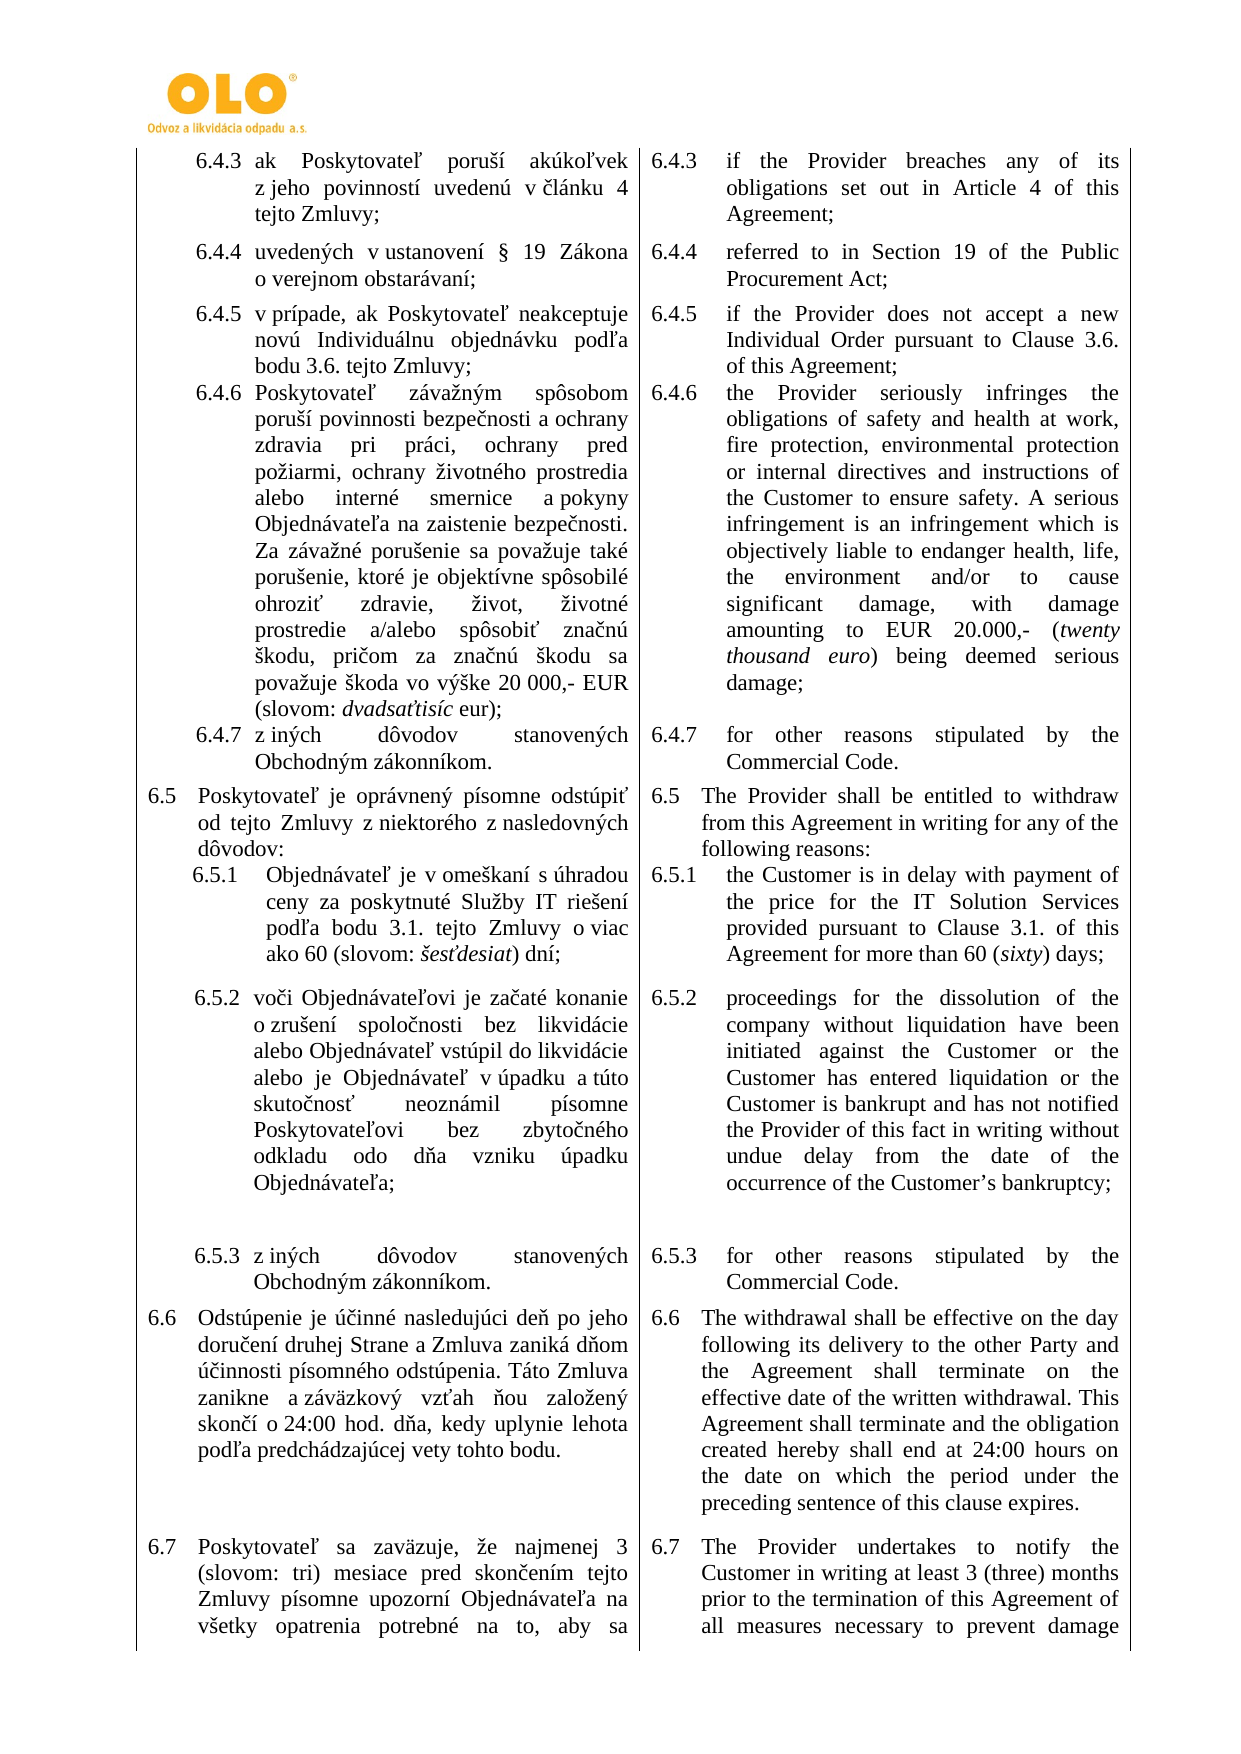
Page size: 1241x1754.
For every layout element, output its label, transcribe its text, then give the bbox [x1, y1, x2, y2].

table_cell the Customer is in delay with payment of the price for the IT Solution Services provided pursuant to Clause 3.1. of this Agreement for more than 60 (sixty) days; [640, 861, 1130, 984]
table_cell referred to in Section 19 of the Public Procurement Act; [640, 238, 1130, 300]
table_cell Poskytovateľ závažným spôsobom poruší povinnosti bezpečnosti a ochrany zdravia pri práci, ochrany pred požiarmi, ochrany životného prostredia alebo interné smernice a pokyny Objednávateľa na zaistenie bezpečnosti. Za závažné porušenie sa považuje také porušenie, ktoré je objektívne spôsobilé ohroziť zdravie, život, životné prostredie a/alebo spôsobiť značnú škodu, pričom za značnú škodu sa považuje škoda vo výške 20 000,- EUR (slovom: dvadsaťtisíc eur); [137, 379, 639, 721]
table_cell The Provider shall be entitled to withdraw from this Agreement in writing for any of the following reasons: [640, 783, 1130, 861]
table_cell for other reasons stipulated by the Commercial Code. [640, 721, 1130, 782]
table_cell if the Provider does not accept a new Individual Order pursuant to Clause 3.6. of this Agreement; [640, 300, 1130, 379]
table_cell the Provider seriously infringes the obligations of safety and health at work, fire protection, environmental protection or internal directives and instructions of the Customer to ensure safety. A serious infringement is an infringement which is objectively liable to endanger health, life, the environment and/or to cause significant damage, with damage amounting to EUR 20.000,- (twenty thousand euro) being deemed serious damage; [640, 379, 1130, 721]
table_cell Odstúpenie je účinné nasledujúci deň po jeho doručení druhej Strane a Zmluva zaniká dňom účinnosti písomného odstúpenia. Táto Zmluva zanikne a záväzkový vzťah ňou založený skončí o 24:00 hod. dňa, kedy uplynie lehota podľa predchádzajúcej vety tohto bodu. [137, 1305, 639, 1533]
table_cell for other reasons stipulated by the Commercial Code. [640, 1242, 1130, 1304]
table_cell Objednávateľ je v omeškaní s úhradou ceny za poskytnuté Služby IT riešení podľa bodu 3.1. tejto Zmluvy o viac ako 60 (slovom: šesťdesiat) dní; [137, 861, 639, 984]
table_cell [137, 1533, 639, 1651]
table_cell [640, 1533, 1130, 1651]
table_cell ak Poskytovateľ poruší akúkoľvek z jeho povinností uvedenú v článku 4 tejto Zmluvy; [137, 148, 639, 238]
table_cell v prípade, ak Poskytovateľ neakceptuje novú Individuálnu objednávku podľa bodu 3.6. tejto Zmluvy; [137, 300, 639, 379]
table_cell z iných dôvodov stanovených Obchodným zákonníkom. [137, 721, 639, 782]
table_cell z iných dôvodov stanovených Obchodným zákonníkom. [137, 1242, 639, 1304]
table_cell uvedených v ustanovení § 19 Zákona o verejnom obstarávaní; [137, 238, 639, 300]
table_cell Poskytovateľ je oprávnený písomne odstúpiť od tejto Zmluvy z niektorého z nasledovných dôvodov: [137, 783, 639, 861]
table_cell if the Provider breaches any of its obligations set out in Article 4 of this Agreement; [640, 148, 1130, 238]
table_cell voči Objednávateľovi je začaté konanie o zrušení spoločnosti bez likvidácie alebo Objednávateľ vstúpil do likvidácie alebo je Objednávateľ v úpadku a túto skutočnosť neoznámil písomne Poskytovateľovi bez zbytočného odkladu odo dňa vzniku úpadku Objednávateľa; [137, 985, 639, 1242]
picture [147, 73, 307, 135]
table_cell proceedings for the dissolution of the company without liquidation have been initiated against the Customer or the Customer has entered liquidation or the Customer is bankrupt and has not notified the Provider of this fact in writing without undue delay from the date of the occurrence of the Customer’s bankruptcy; [640, 985, 1130, 1242]
table_cell The withdrawal shall be effective on the day following its delivery to the other Party and the Agreement shall terminate on the effective date of the written withdrawal. This Agreement shall terminate and the obligation created hereby shall end at 24:00 hours on the date on which the period under the preceding sentence of this clause expires. [640, 1305, 1130, 1533]
